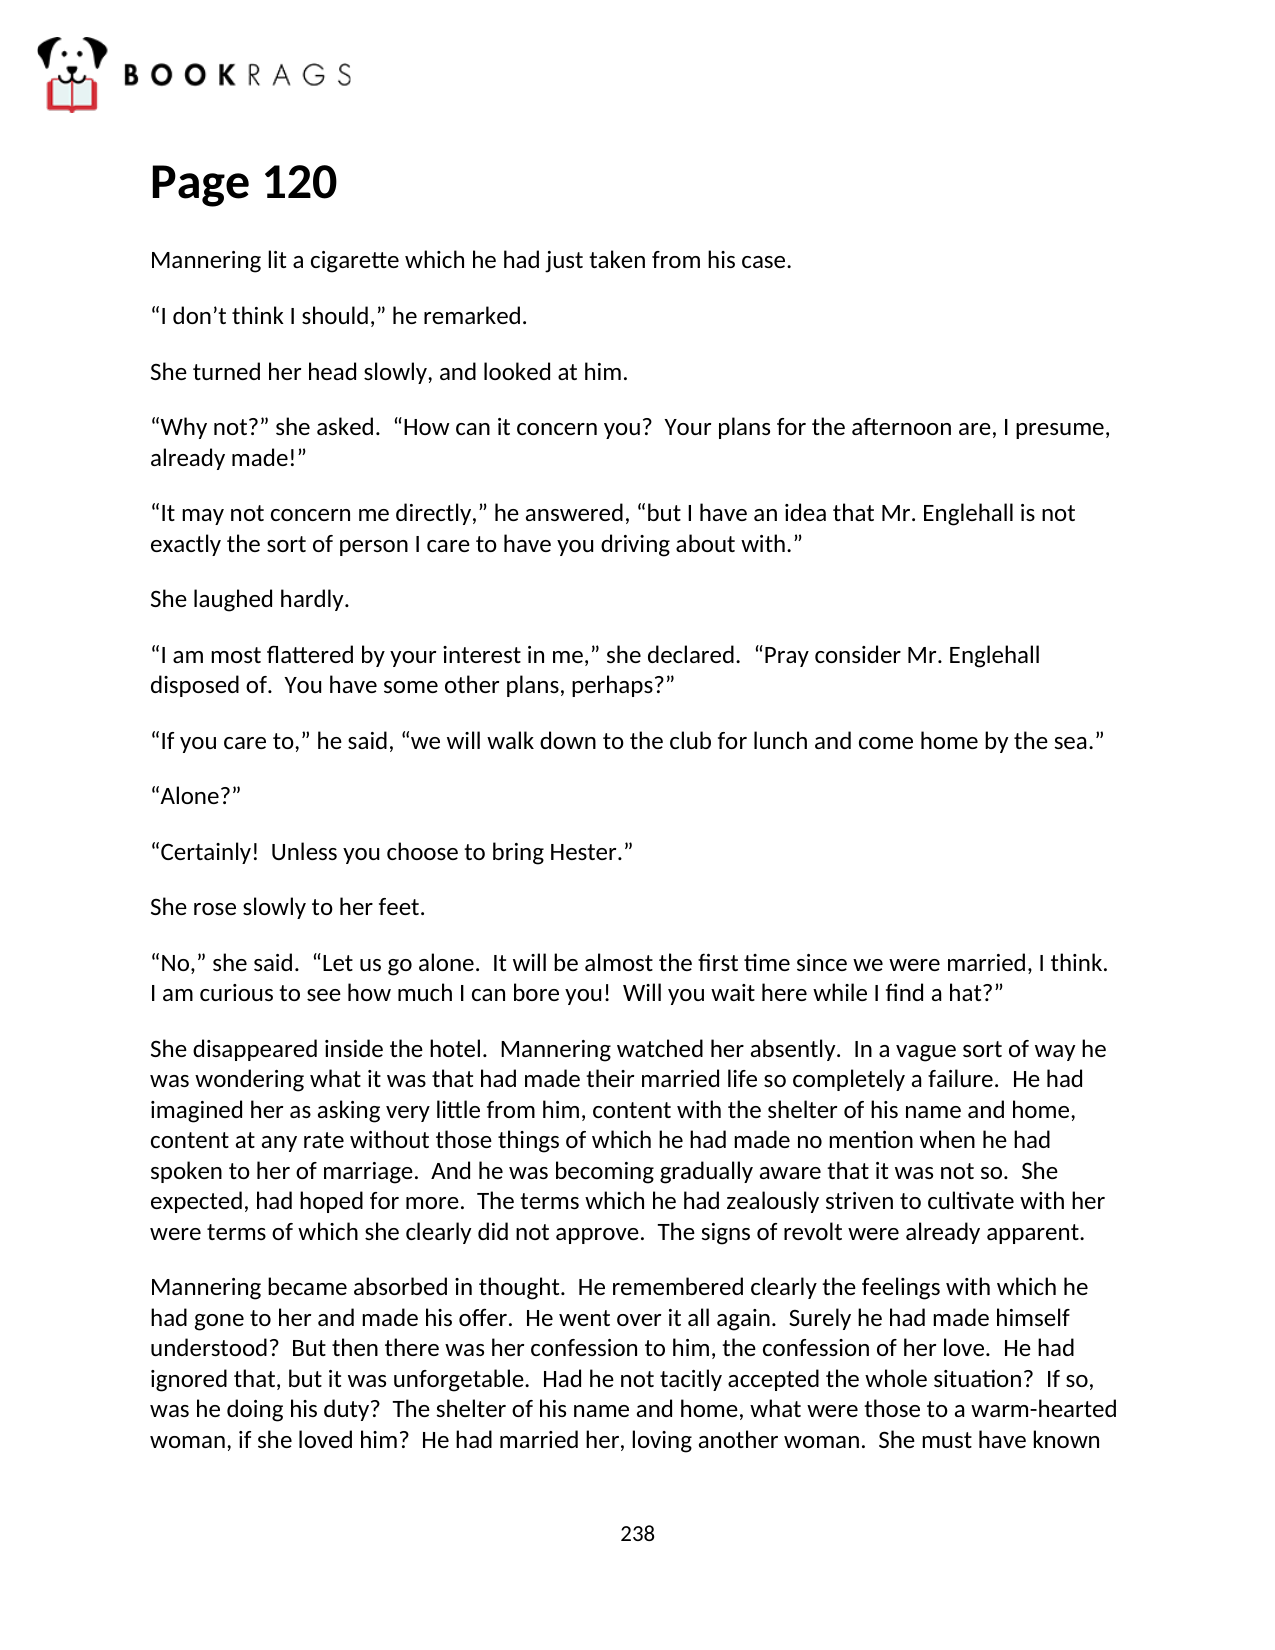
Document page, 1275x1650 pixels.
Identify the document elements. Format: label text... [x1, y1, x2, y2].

text Mannering lit a cigarette which he had just taken from his case. [150, 244, 1125, 275]
text “Alone?” [150, 780, 1125, 811]
text “Certainly! Unless you choose to bring Hester.” [150, 836, 1125, 866]
text “I am most flattered by your interest in me,” she declared. “Pray consider Mr. Englehall disposed of. You have some other plans, perhaps?” [150, 639, 1125, 700]
text “Why not?” she asked. “How can it concern you? Your plans for the afternoon are, I presume, already made!” [150, 411, 1125, 472]
text She rose slowly to her feet. [150, 891, 1125, 922]
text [150, 1272, 1125, 1455]
text Page 120 [150, 150, 1125, 211]
text “I don’t think I should,” he remarked. [150, 300, 1125, 331]
text She disappeared inside the hotel. Mannering watched her absently. In a vague sort of way he was wondering what it was that had made their married life so completely a failure. He had imagined her as asking very little from him, content with the shelter of his name and home, content at any rate without those things of which he had made no mention when he had spoken to her of marriage. And he was becoming gradually aware that it was not so. She expected, had hoped for more. The terms which he had zealously striven to cultivate with her were terms of which she clearly did not approve. The signs of revolt were already apparent. [150, 1033, 1125, 1247]
text She turned her head slowly, and looked at him. [150, 356, 1125, 386]
text “If you care to,” he said, “we will walk down to the club for lunch and come home by the sea.” [150, 725, 1125, 755]
picture [37, 37, 351, 113]
text “It may not concern me directly,” he answered, “but I have an idea that Mr. Englehall is not exactly the sort of person I care to have you driving about with.” [150, 497, 1125, 558]
text “No,” she said. “Let us go alone. It will be almost the first time since we were married, I think. I am curious to see how much I can bore you! Will you wait here while I find a hat?” [150, 947, 1125, 1008]
text She laughed hardly. [150, 583, 1125, 614]
